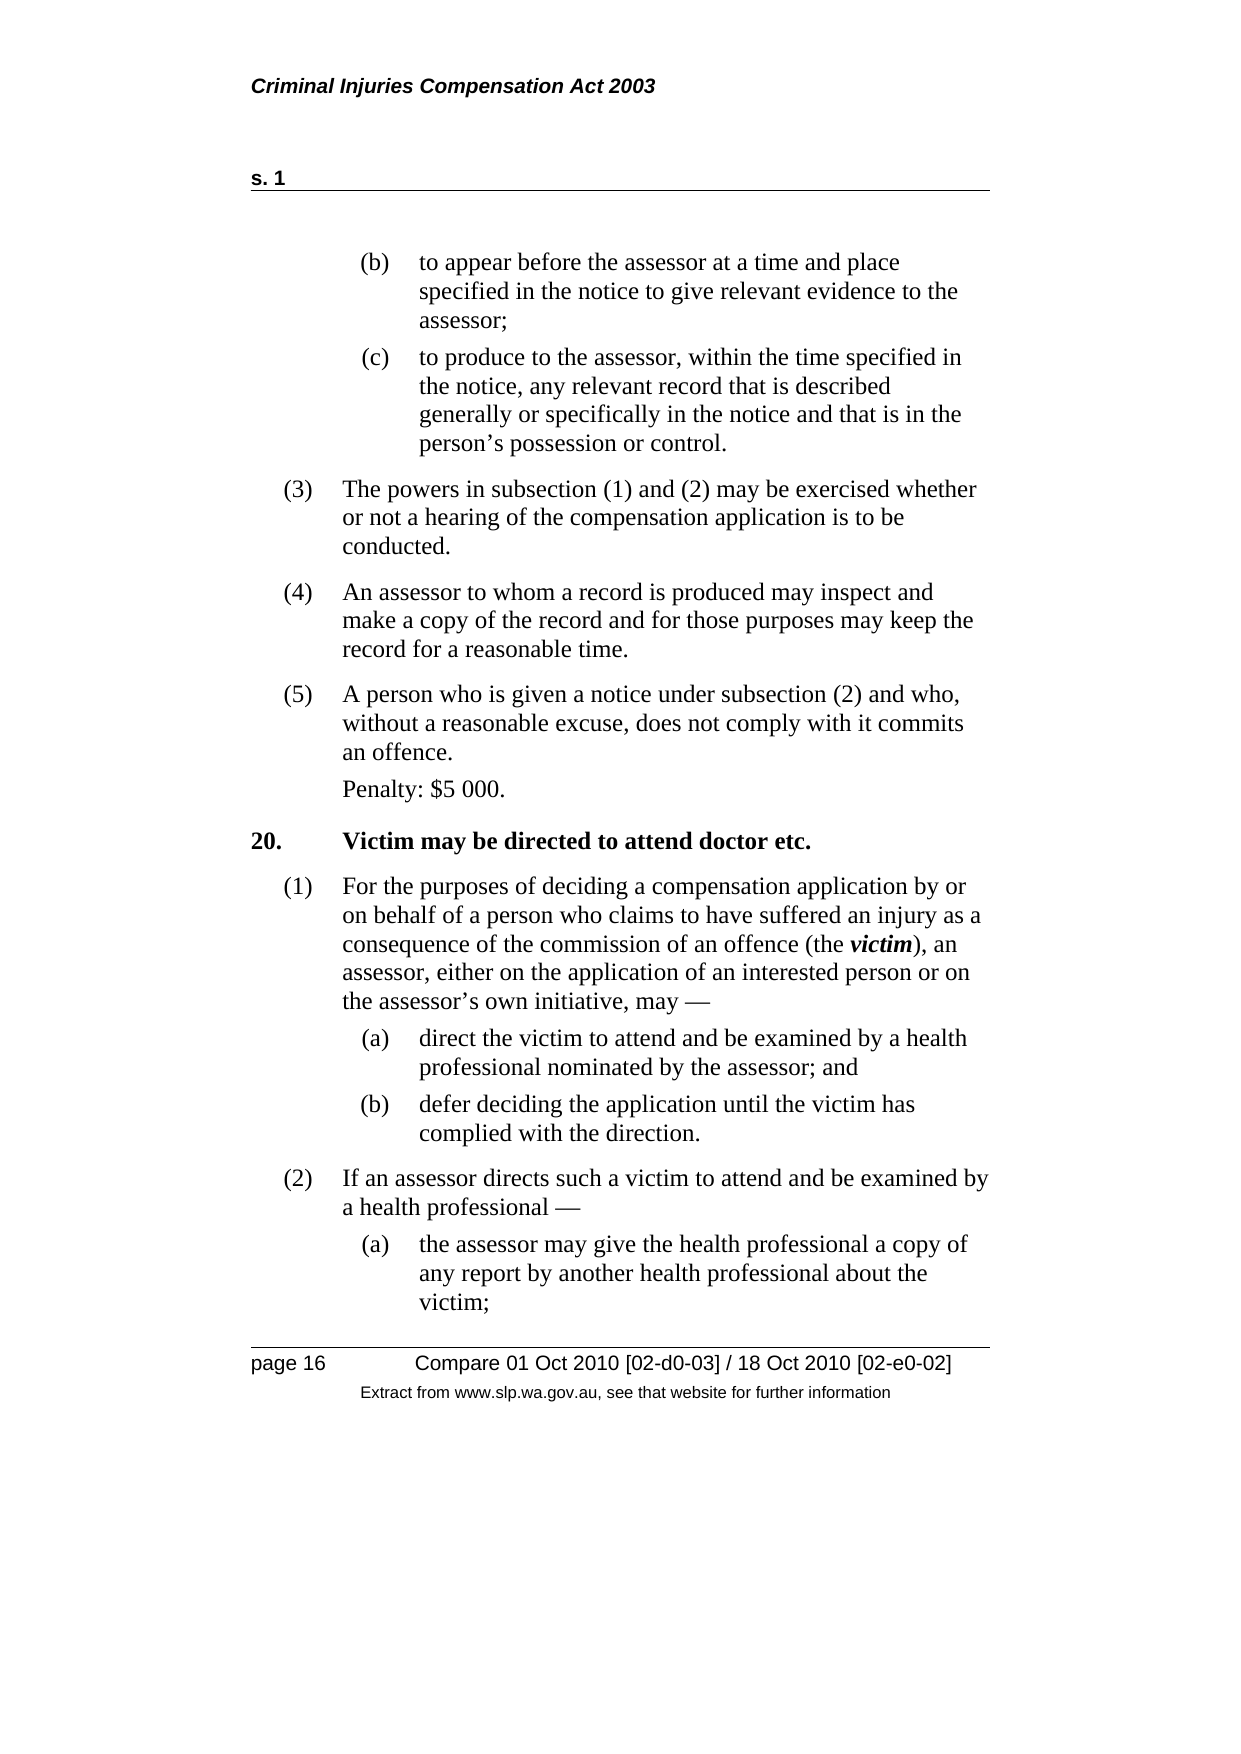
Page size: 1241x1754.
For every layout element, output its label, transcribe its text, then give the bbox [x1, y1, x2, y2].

text Penalty: $5 000. [251, 774, 990, 803]
text (a) the assessor may give the health professional a copy of any report by another health professional about the victim; [251, 1229, 990, 1315]
subtitle 20. Victim may be directed to attend doctor etc. [251, 826, 990, 854]
text (4) An assessor to whom a record is produced may inspect and make a copy of the record and for those purposes may keep the record for a reasonable time. [251, 577, 990, 663]
text (b) defer deciding the application until the victim has complied with the direction. [251, 1089, 990, 1147]
text (5) A person who is given a notice under subsection (2) and who, without a reasonable excuse, does not comply with it commits an offence. [251, 679, 990, 766]
text (1) For the purposes of deciding a compensation application by or on behalf of a person who claims to have suffered an injury as a consequence of the commission of an offence (the victim), an assessor, either on the application of an interested person or on the assessor’s own initiative, may — [251, 871, 990, 1015]
text (c) to produce to the assessor, within the time specified in the notice, any relevant record that is described generally or specifically in the notice and that is in the person’s possession or control. [251, 342, 990, 457]
text (2) If an assessor directs such a victim to attend and be examined by a health professional — [251, 1163, 990, 1221]
text (3) The powers in subsection (1) and (2) may be exercised whether or not a hearing of the compensation application is to be conducted. [251, 474, 990, 560]
text (b) to appear before the assessor at a time and place specified in the notice to give relevant evidence to the assessor; [251, 247, 990, 334]
text (a) direct the victim to attend and be examined by a health professional nominated by the assessor; and [251, 1023, 990, 1081]
